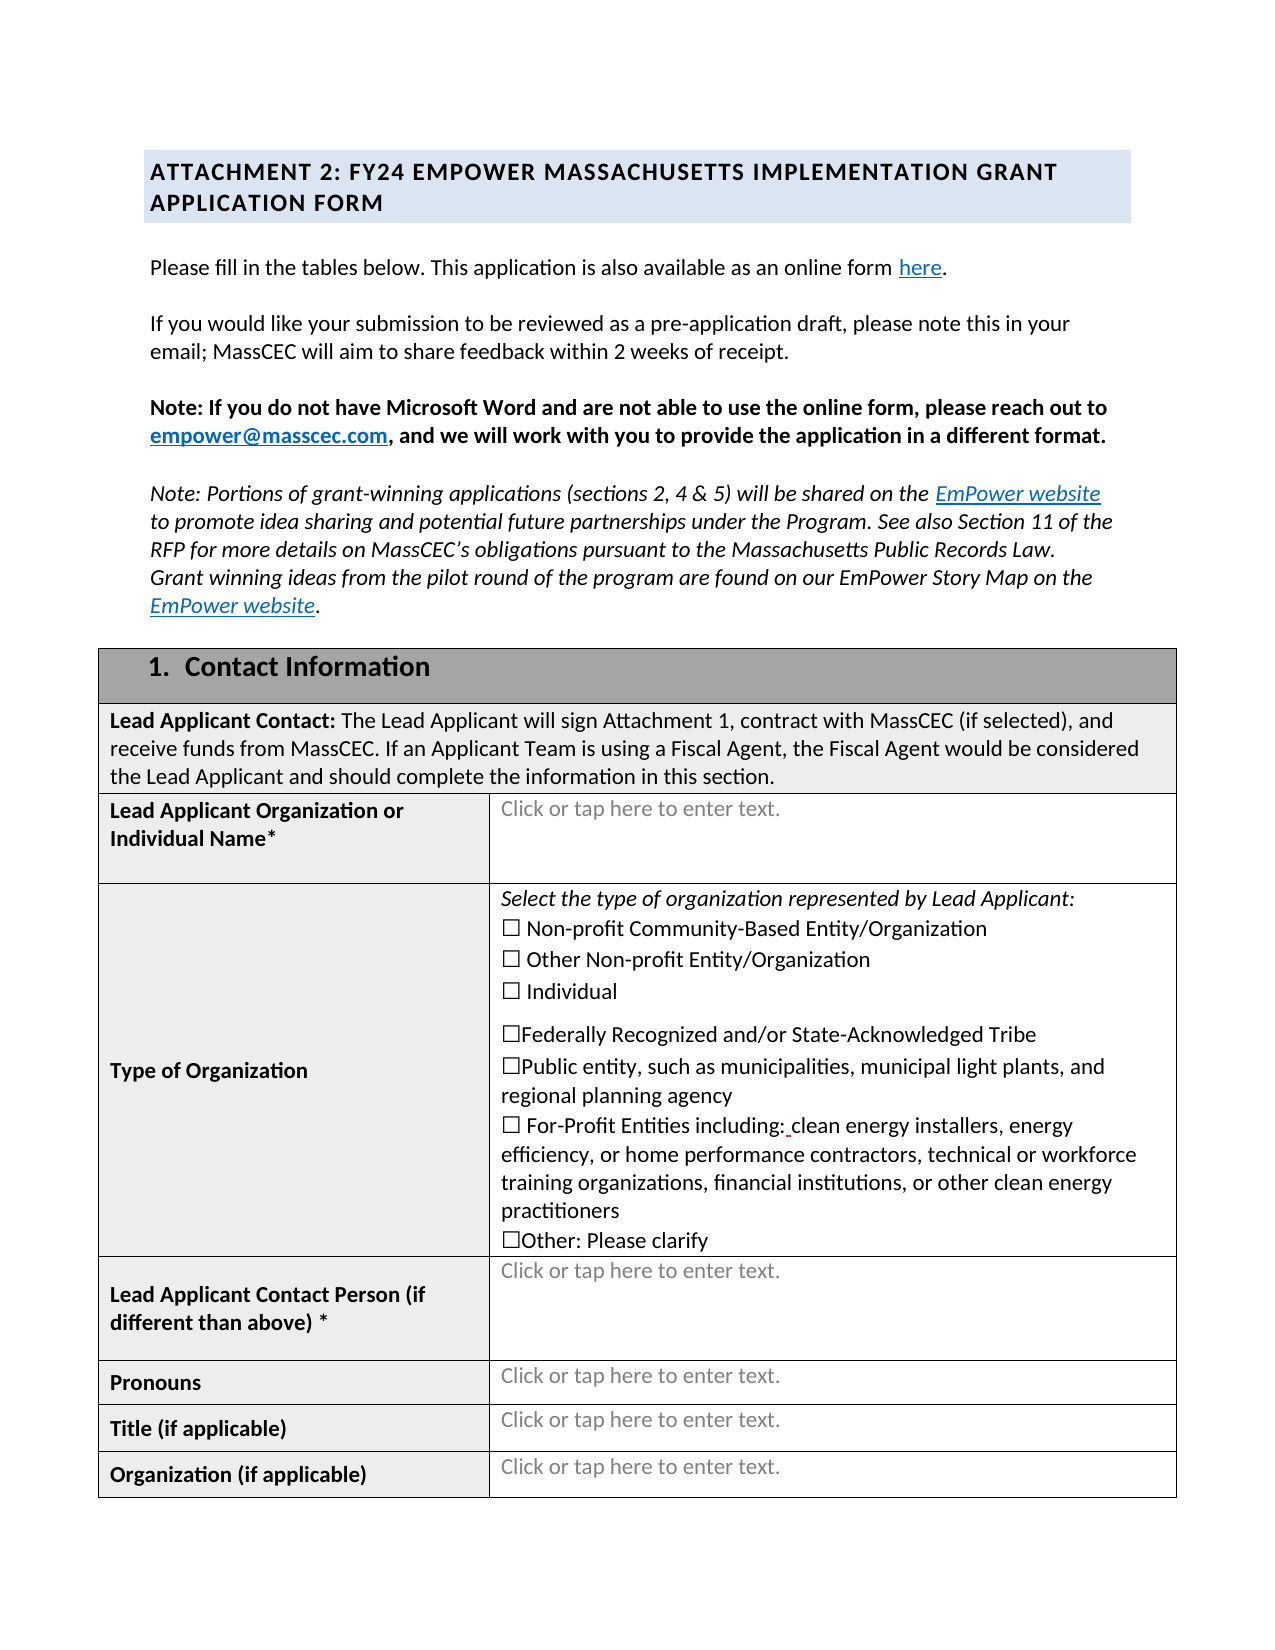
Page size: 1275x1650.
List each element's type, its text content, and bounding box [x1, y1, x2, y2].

table_cell Lead Applicant Contact Person (if different than above) * [99, 1257, 489, 1360]
table_cell [490, 1452, 1176, 1497]
table_cell Type of Organization [99, 884, 489, 1256]
text If you would like your submission to be reviewed as a pre-application draft, please note this in your email; MassCEC will aim to share feedback within 2 weeks of receipt. [150, 309, 1125, 365]
table_cell Click or tap here to enter text. [490, 794, 1176, 883]
table_cell Lead Applicant Contact: The Lead Applicant will sign Attachment 1, contract with MassCEC (if selected), and receive funds from MassCEC. If an Applicant Team is using a Fiscal Agent, the Fiscal Agent would be considered the Lead Applicant and should complete the information in this section. [99, 704, 1176, 793]
table_cell Pronouns [99, 1361, 489, 1404]
text Note: Portions of grant-winning applications (sections 2, 4 & 5) will be shared on the EmPower website to promote idea sharing and potential future partnerships under the Program. See also Section 11 of the RFP for more details on MassCEC’s obligations pursuant to the Massachusetts Public Records Law. [150, 479, 1125, 563]
table_cell [490, 1361, 1176, 1404]
text Attachment 2: FY24 EmPower Massachusetts Implementation Grant Application Form [150, 156, 1125, 217]
table_cell [490, 1257, 1176, 1360]
table_header Contact Information [99, 649, 1176, 703]
text Note: If you do not have Microsoft Word and are not able to use the online form, please reach out to empower@masscec.com, and we will work with you to provide the application in a different format. [150, 393, 1125, 449]
table_cell Select the type of organization represented by Lead Applicant: ☐ Non-profit Community-Based Entity/Organization ☐ Other Non-profit Entity/Organization ☐ Individual ☐Federally Recognized and/or State-Acknowledged Tribe ☐Public entity, such as municipalities, municipal light plants, and regional planning agency ☐ For-Profit Entities including: clean energy installers, energy efficiency, or home performance contractors, technical or workforce training organizations, financial institutions, or other clean energy practitioners ☐Other: Please clarify [490, 884, 1176, 1256]
table_cell Title (if applicable) [99, 1405, 489, 1451]
table_cell [490, 1405, 1176, 1451]
text Grant winning ideas from the pilot round of the program are found on our EmPower Story Map on the EmPower website. [150, 563, 1125, 619]
table_cell Lead Applicant Organization or Individual Name* [99, 794, 489, 883]
text Please fill in the tables below. This application is also available as an online form here. [150, 253, 1125, 281]
table_cell Organization (if applicable) [99, 1452, 489, 1497]
